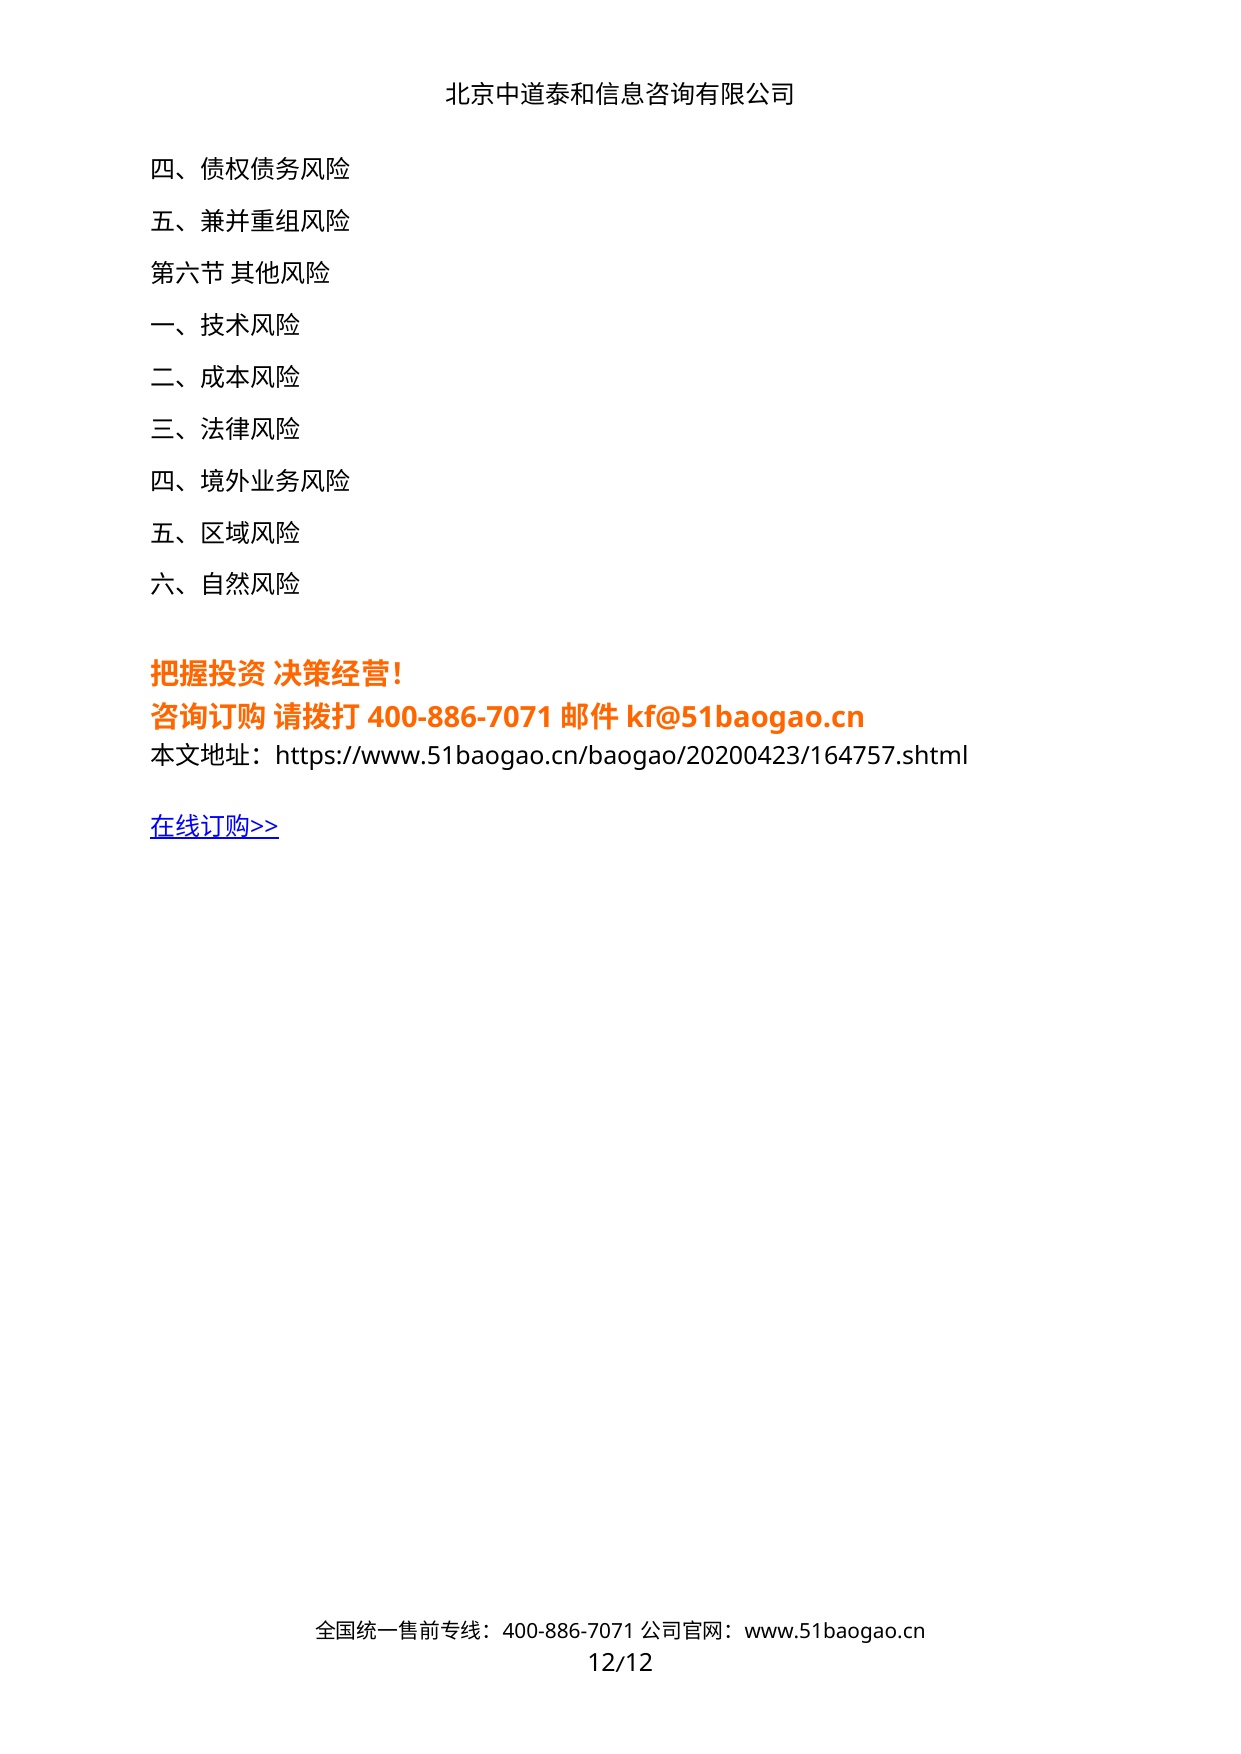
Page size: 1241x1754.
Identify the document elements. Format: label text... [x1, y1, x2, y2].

text 把握投资 决策经营！咨询订购 请拨打 400-886-7071 邮件 kf@51baogao.cn本文地址：https://www.51baogao.cn/baogao/20200423/164757.shtml [150, 617, 1090, 772]
text 五、兼并重组风险 [150, 202, 1090, 238]
text 四、债权债务风险 [150, 150, 1090, 186]
text 四、境外业务风险 [150, 461, 1090, 497]
text 五、区域风险 [150, 513, 1090, 549]
text 二、成本风险 [150, 357, 1090, 394]
text 第六节 其他风险 [150, 254, 1090, 290]
text 一、技术风险 [150, 306, 1090, 342]
text 在线订购>> [150, 772, 1090, 842]
text 六、自然风险 [150, 565, 1090, 601]
text 三、法律风险 [150, 409, 1090, 446]
